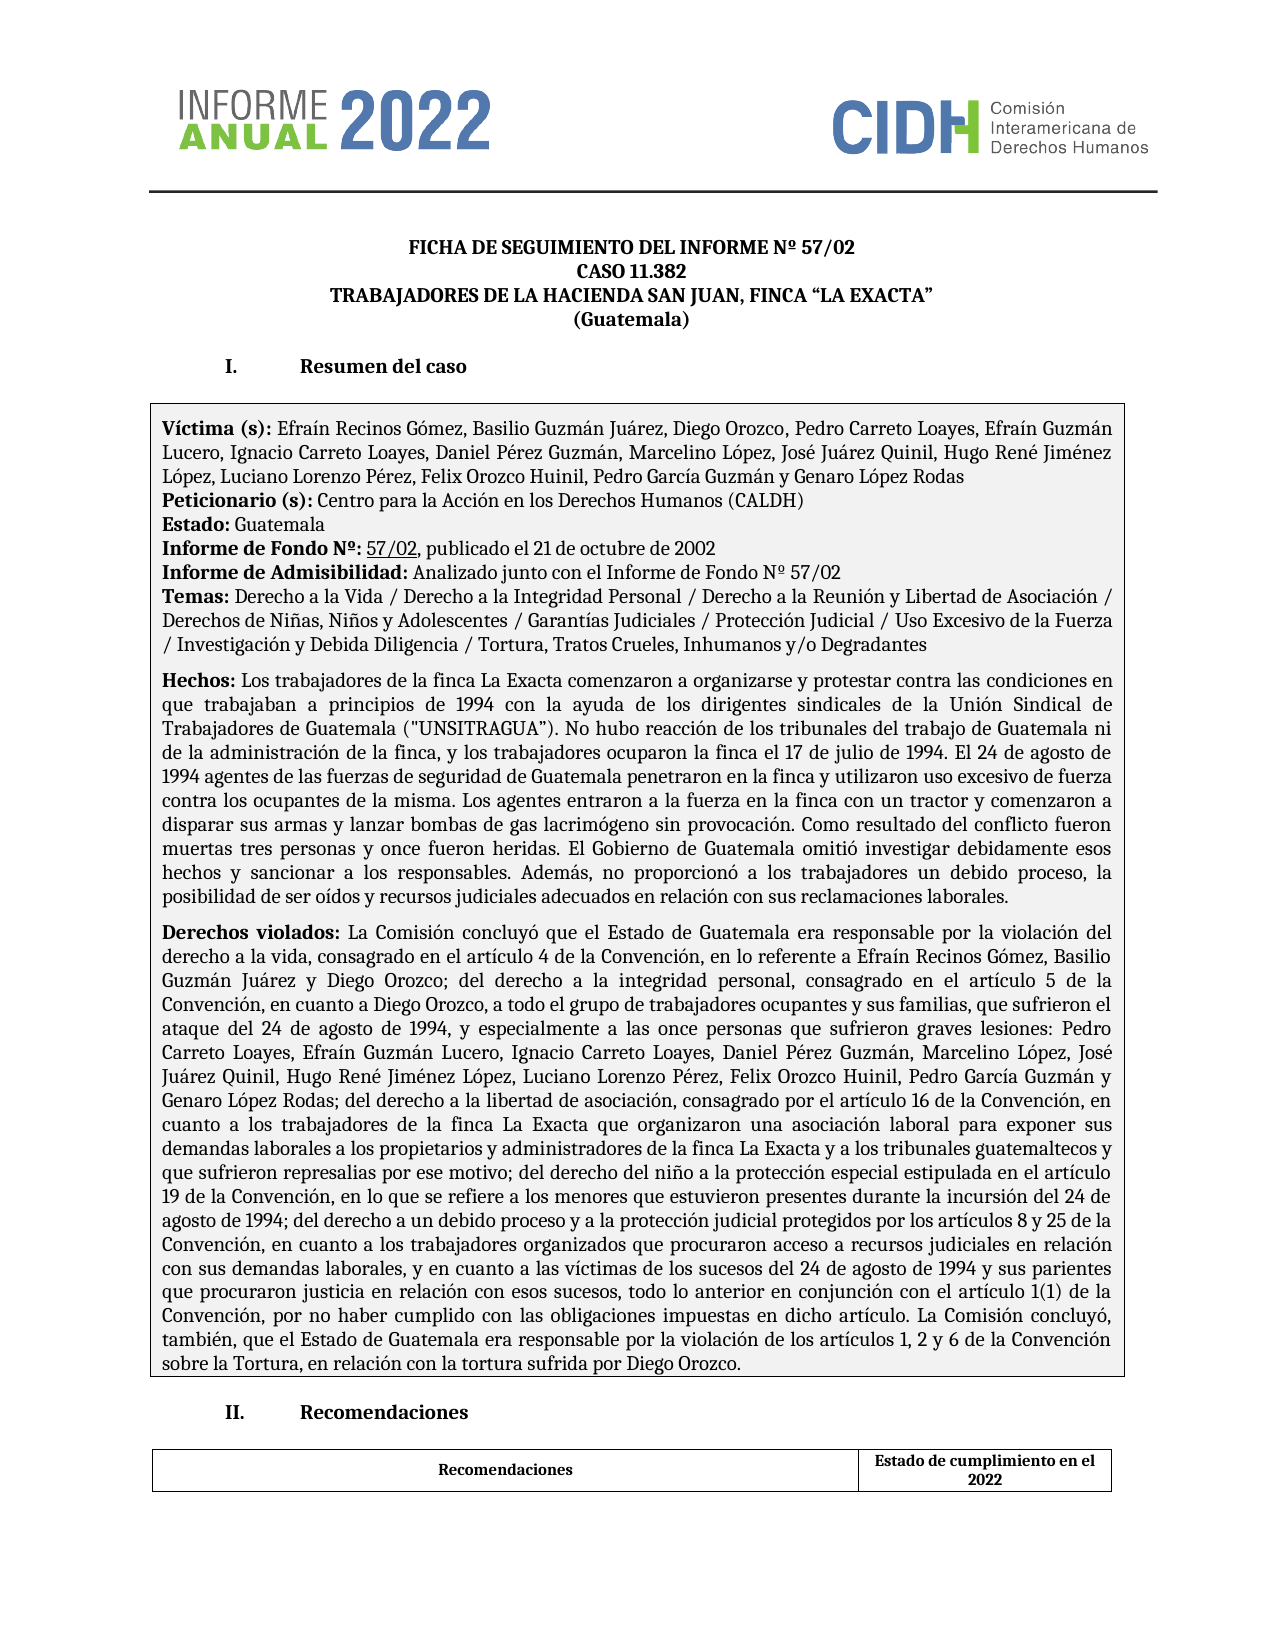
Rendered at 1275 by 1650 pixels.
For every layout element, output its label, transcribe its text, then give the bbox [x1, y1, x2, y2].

table_header Estado de cumplimiento en el 2022 [859, 1450, 1111, 1491]
list Resumen del caso [225, 355, 1125, 379]
table_header Recomendaciones [153, 1450, 858, 1491]
text TRABAJADORES DE LA HACIENDA SAN JUAN, FINCA “LA EXACTA” [75, 283, 1188, 307]
list Recomendaciones [225, 1401, 1125, 1425]
text CASO 11.382 [75, 259, 1188, 283]
picture [820, 85, 1179, 169]
table_header Víctima (s): Efraín Recinos Gómez, Basilio Guzmán Juárez, Diego Orozco, Pedro Carreto Loayes, Efraín Guzmán Lucero, Ignacio Carreto Loayes, Daniel Pérez Guzmán, Marcelino López, José Juárez Quinil, Hugo René Jiménez López, Luciano Lorenzo Pérez, Felix Orozco Huinil, Pedro García Guzmán y Genaro López Rodas Peticionario (s): Centro para la Acción en los Derechos Humanos (CALDH) Estado: Guatemala Informe de Fondo Nº: 57/02, publicado el 21 de octubre de 2002 Informe de Admisibilidad: Analizado junto con el Informe de Fondo Nº 57/02 Temas: Derecho a la Vida / Derecho a la Integridad Personal / Derecho a la Reunión y Libertad de Asociación / Derechos de Niñas, Niños y Adolescentes / Garantías Judiciales / Protección Judicial / Uso Excesivo de la Fuerza / Investigación y Debida Diligencia / Tortura, Tratos Crueles, Inhumanos y/o Degradantes Hechos: Los trabajadores de la finca La Exacta comenzaron a organizarse y protestar contra las condiciones en que trabajaban a principios de 1994 con la ayuda de los dirigentes sindicales de la Unión Sindical de Trabajadores de Guatemala ("UNSITRAGUA”). No hubo reacción de los tribunales del trabajo de Guatemala ni de la administración de la finca, y los trabajadores ocuparon la finca el 17 de julio de 1994. El 24 de agosto de 1994 agentes de las fuerzas de seguridad de Guatemala penetraron en la finca y utilizaron uso excesivo de fuerza contra los ocupantes de la misma. Los agentes entraron a la fuerza en la finca con un tractor y comenzaron a disparar sus armas y lanzar bombas de gas lacrimógeno sin provocación. Como resultado del conflicto fueron muertas tres personas y once fueron heridas. El Gobierno de Guatemala omitió investigar debidamente esos hechos y sancionar a los responsables. Además, no proporcionó a los trabajadores un debido proceso, la posibilidad de ser oídos y recursos judiciales adecuados en relación con sus reclamaciones laborales. Derechos violados: La Comisión concluyó que el Estado de Guatemala era responsable por la violación del derecho a la vida, consagrado en el artículo 4 de la Convención, en lo referente a Efraín Recinos Gómez, Basilio Guzmán Juárez y Diego Orozco; del derecho a la integridad personal, consagrado en el artículo 5 de la Convención, en cuanto a Diego Orozco, a todo el grupo de trabajadores ocupantes y sus familias, que sufrieron el ataque del 24 de agosto de 1994, y especialmente a las once personas que sufrieron graves lesiones: Pedro Carreto Loayes, Efraín Guzmán Lucero, Ignacio Carreto Loayes, Daniel Pérez Guzmán, Marcelino López, José Juárez Quinil, Hugo René Jiménez López, Luciano Lorenzo Pérez, Felix Orozco Huinil, Pedro García Guzmán y Genaro López Rodas; del derecho a la libertad de asociación, consagrado por el artículo 16 de la Convención, en cuanto a los trabajadores de la finca La Exacta que organizaron una asociación laboral para exponer sus demandas laborales a los propietarios y administradores de la finca La Exacta y a los tribunales guatemaltecos y que sufrieron represalias por ese motivo; del derecho del niño a la protección especial estipulada en el artículo 19 de la Convención, en lo que se refiere a los menores que estuvieron presentes durante la incursión del 24 de agosto de 1994; del derecho a un debido proceso y a la protección judicial protegidos por los artículos 8 y 25 de la Convención, en cuanto a los trabajadores organizados que procuraron acceso a recursos judiciales en relación con sus demandas laborales, y en cuanto a las víctimas de los sucesos del 24 de agosto de 1994 y sus parientes que procuraron justicia en relación con esos sucesos, todo lo anterior en conjunción con el artículo 1(1) de la Convención, por no haber cumplido con las obligaciones impuestas en dicho artículo. La Comisión concluyó, también, que el Estado de Guatemala era responsable por la violación de los artículos 1, 2 y 6 de la Convención sobre la Tortura, en relación con la tortura sufrida por Diego Orozco. [151, 404, 1124, 1376]
text (Guatemala) [75, 307, 1188, 331]
text FICHA DE SEGUIMIENTO DEL INFORME Nº 57/02 [75, 235, 1188, 259]
picture [165, 81, 497, 158]
